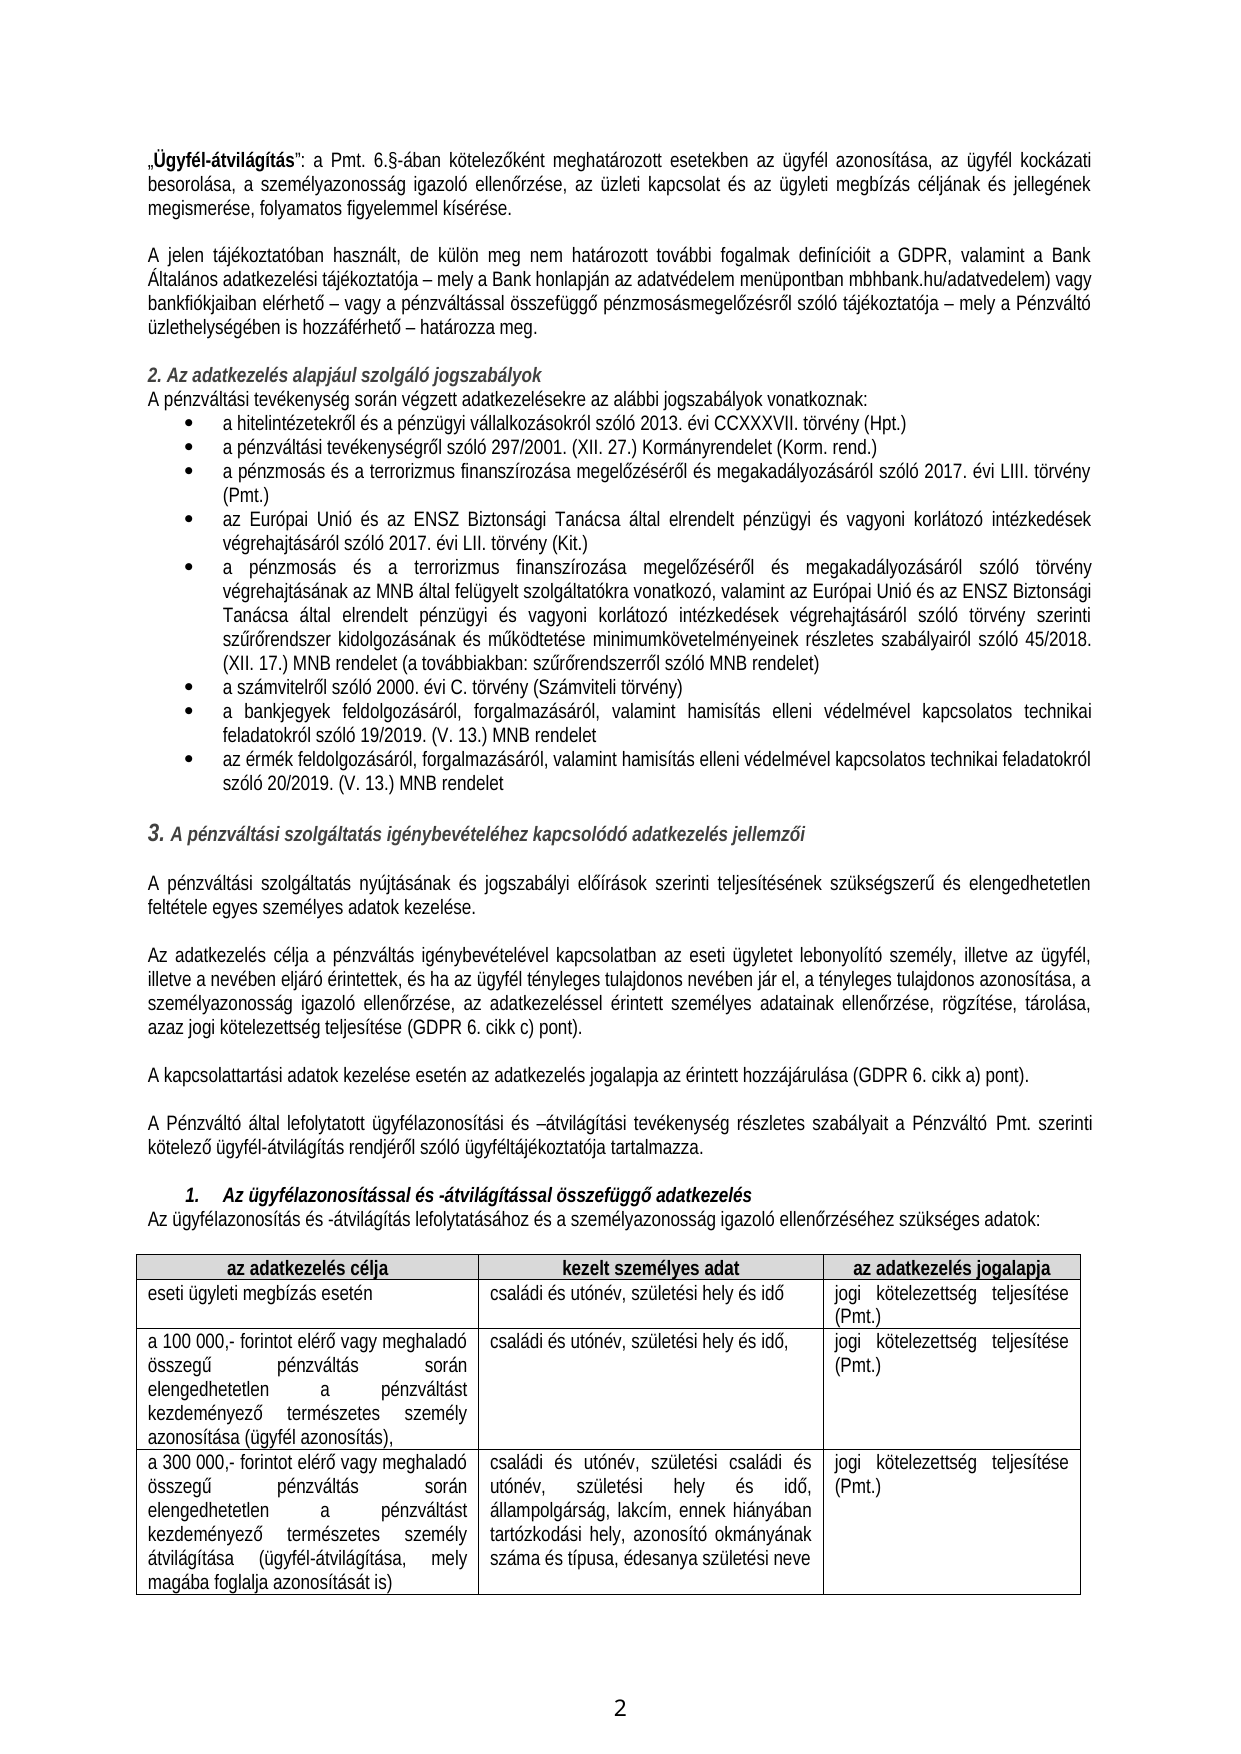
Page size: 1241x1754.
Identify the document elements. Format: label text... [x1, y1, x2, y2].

text „Ügyfél-átvilágítás”: a Pmt. 6.§-ában kötelezőként meghatározott esetekben az ügyfél azonosítása, az ügyfél kockázati besorolása, a személyazonosság igazoló ellenőrzése, az üzleti kapcsolat és az ügyleti megbízás céljának és jellegének megismerése, folyamatos figyelemmel kísérése. [148, 148, 1093, 219]
text Az adatkezelés célja a pénzváltás igénybevételével kapcsolatban az eseti ügyletet lebonyolító személy, illetve az ügyfél, illetve a nevében eljáró érintettek, és ha az ügyfél tényleges tulajdonos nevében jár el, a tényleges tulajdonos azonosítása, a személyazonosság igazoló ellenőrzése, az adatkezeléssel érintett személyes adatainak ellenőrzése, rögzítése, tárolása, azaz jogi kötelezettség teljesítése (GDPR 6. cikk c) pont). [148, 943, 1093, 1039]
list az Európai Unió és az ENSZ Biztonsági Tanácsa által elrendelt pénzügyi és vagyoni korlátozó intézkedések végrehajtásáról szóló 2017. évi LII. törvény (Kit.) [185, 507, 1093, 555]
table_header az adatkezelés jogalapja [824, 1255, 1080, 1279]
table_header az adatkezelés célja [137, 1255, 478, 1279]
text A kapcsolattartási adatok kezelése esetén az adatkezelés jogalapja az érintett hozzájárulása (GDPR 6. cikk a) pont). [148, 1063, 1093, 1087]
subtitle 3. A pénzváltási szolgáltatás igénybevételéhez kapcsolódó adatkezelés jellemzői [148, 818, 1093, 847]
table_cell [824, 1450, 1080, 1594]
text A Pénzváltó által lefolytatott ügyfélazonosítási és –átvilágítási tevékenység részletes szabályait a Pénzváltó Pmt. szerinti kötelező ügyfél-átvilágítás rendjéről szóló ügyféltájékoztatója tartalmazza. [148, 1111, 1093, 1158]
list Az ügyfélazonosítással és -átvilágítással összefüggő adatkezelés [185, 1182, 1093, 1206]
text A pénzváltási tevékenység során végzett adatkezelésekre az alábbi jogszabályok vonatkoznak: [148, 387, 1093, 411]
text Az ügyfélazonosítás és -átvilágítás lefolytatásához és a személyazonosság igazoló ellenőrzéséhez szükséges adatok: [148, 1206, 1093, 1230]
list az érmék feldolgozásáról, forgalmazásáról, valamint hamisítás elleni védelmével kapcsolatos technikai feladatokról szóló 20/2019. (V. 13.) MNB rendelet [185, 747, 1093, 794]
list a pénzmosás és a terrorizmus finanszírozása megelőzéséről és megakadályozásáról szóló 2017. évi LIII. törvény (Pmt.) [185, 459, 1093, 507]
subtitle 2. Az adatkezelés alapjául szolgáló jogszabályok [148, 363, 1093, 387]
table_cell jogi kötelezettség teljesítése (Pmt.) [824, 1280, 1080, 1328]
text A jelen tájékoztatóban használt, de külön meg nem határozott további fogalmak definícióit a GDPR, valamint a Bank Általános adatkezelési tájékoztatója – mely a Bank honlapján az adatvédelem menüpontban mbhbank.hu/adatvedelem) vagy bankfiókjaiban elérhető – vagy a pénzváltással összefüggő pénzmosásmegelőzésről szóló tájékoztatója – mely a Pénzváltó üzlethelységében is hozzáférhető – határozza meg. [148, 243, 1093, 339]
table_cell eseti ügyleti megbízás esetén [137, 1280, 478, 1328]
table_cell jogi kötelezettség teljesítése (Pmt.) [824, 1329, 1080, 1449]
table_header kezelt személyes adat [479, 1255, 823, 1279]
list a pénzváltási tevékenységről szóló 297/2001. (XII. 27.) Kormányrendelet (Korm. rend.) [185, 435, 1093, 459]
list a bankjegyek feldolgozásáról, forgalmazásáról, valamint hamisítás elleni védelmével kapcsolatos technikai feladatokról szóló 19/2019. (V. 13.) MNB rendelet [185, 699, 1093, 747]
table_cell családi és utónév, születési hely és idő, [479, 1329, 823, 1449]
table_cell a 100 000,- forintot elérő vagy meghaladó összegű pénzváltás során elengedhetetlen a pénzváltást kezdeményező természetes személy azonosítása (ügyfél azonosítás), [137, 1329, 478, 1449]
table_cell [479, 1450, 823, 1594]
table_cell családi és utónév, születési hely és idő [479, 1280, 823, 1328]
list a hitelintézetekről és a pénzügyi vállalkozásokról szóló 2013. évi CCXXXVII. törvény (Hpt.) [185, 411, 1093, 435]
list a számvitelről szóló 2000. évi C. törvény (Számviteli törvény) [185, 675, 1093, 699]
list a pénzmosás és a terrorizmus finanszírozása megelőzéséről és megakadályozásáról szóló törvény végrehajtásának az MNB által felügyelt szolgáltatókra vonatkozó, valamint az Európai Unió és az ENSZ Biztonsági Tanácsa által elrendelt pénzügyi és vagyoni korlátozó intézkedések végrehajtásáról szóló törvény szerinti szűrőrendszer kidolgozásának és működtetése minimumkövetelményeinek részletes szabályairól szóló 45/2018. (XII. 17.) MNB rendelet (a továbbiakban: szűrőrendszerről szóló MNB rendelet) [185, 555, 1093, 675]
table_cell a 300 000,- forintot elérő vagy meghaladó összegű pénzváltás során elengedhetetlen a pénzváltást kezdeményező természetes személy átvilágítása (ügyfél-átvilágítása, mely magába foglalja azonosítását is) [137, 1450, 478, 1594]
text A pénzváltási szolgáltatás nyújtásának és jogszabályi előírások szerinti teljesítésének szükségszerű és elengedhetetlen feltétele egyes személyes adatok kezelése. [148, 871, 1093, 919]
